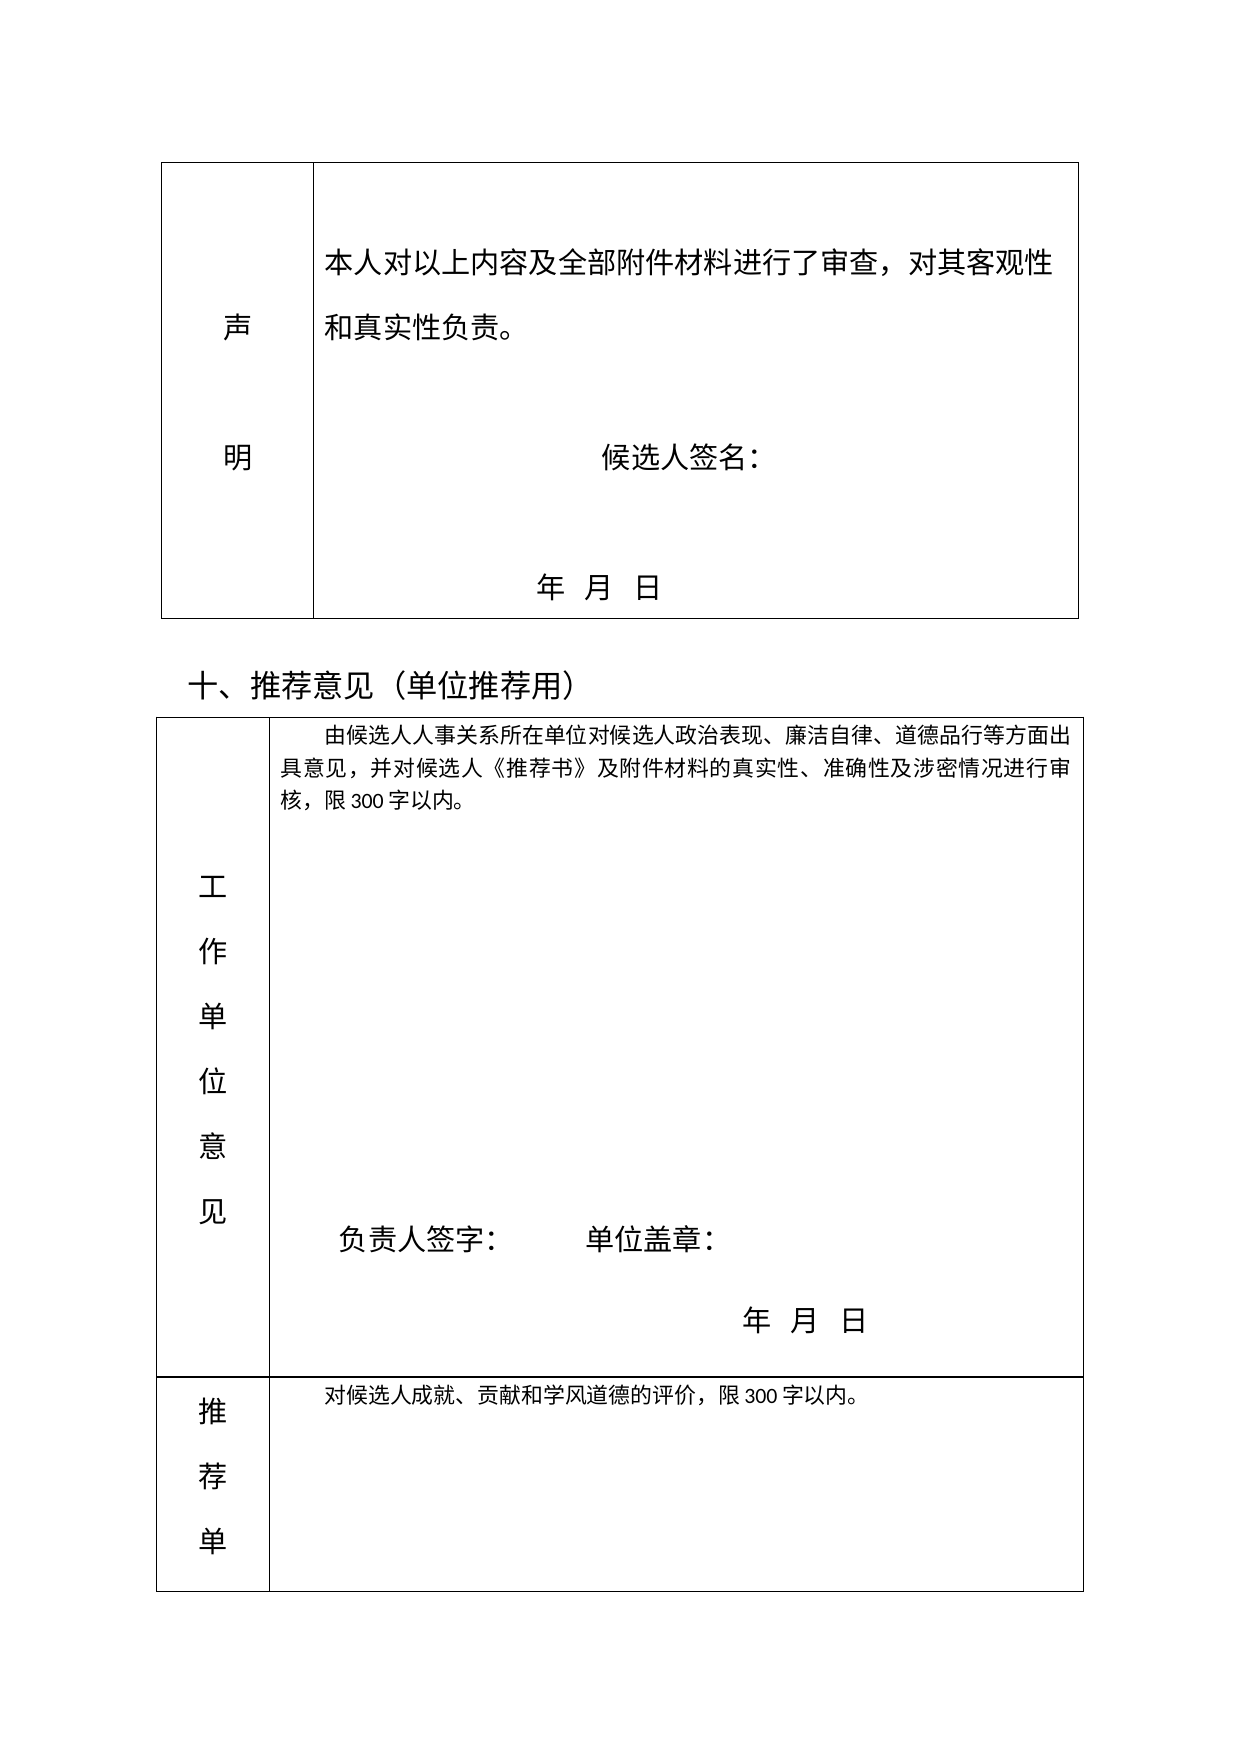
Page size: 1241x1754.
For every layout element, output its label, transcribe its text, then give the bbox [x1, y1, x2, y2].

table_header 工 作 单 位 意 见 [157, 718, 269, 1376]
table_cell 本人对以上内容及全部附件材料进行了审查，对其客观性和真实性负责。 候选人签名： 年 月 日 [314, 163, 1078, 618]
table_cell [270, 1378, 1083, 1591]
table_cell 推 荐 单 位 意 见 [157, 1378, 269, 1591]
table_cell 声 明 [162, 163, 313, 618]
text 十、推荐意见（单位推荐用） [187, 652, 1053, 717]
table_header 由候选人人事关系所在单位对候选人政治表现、廉洁自律、道德品行等方面出具意见，并对候选人《推荐书》及附件材料的真实性、准确性及涉密情况进行审核，限300字以内。 负责人签字： 单位盖章： 年 月 日 [270, 718, 1083, 1376]
